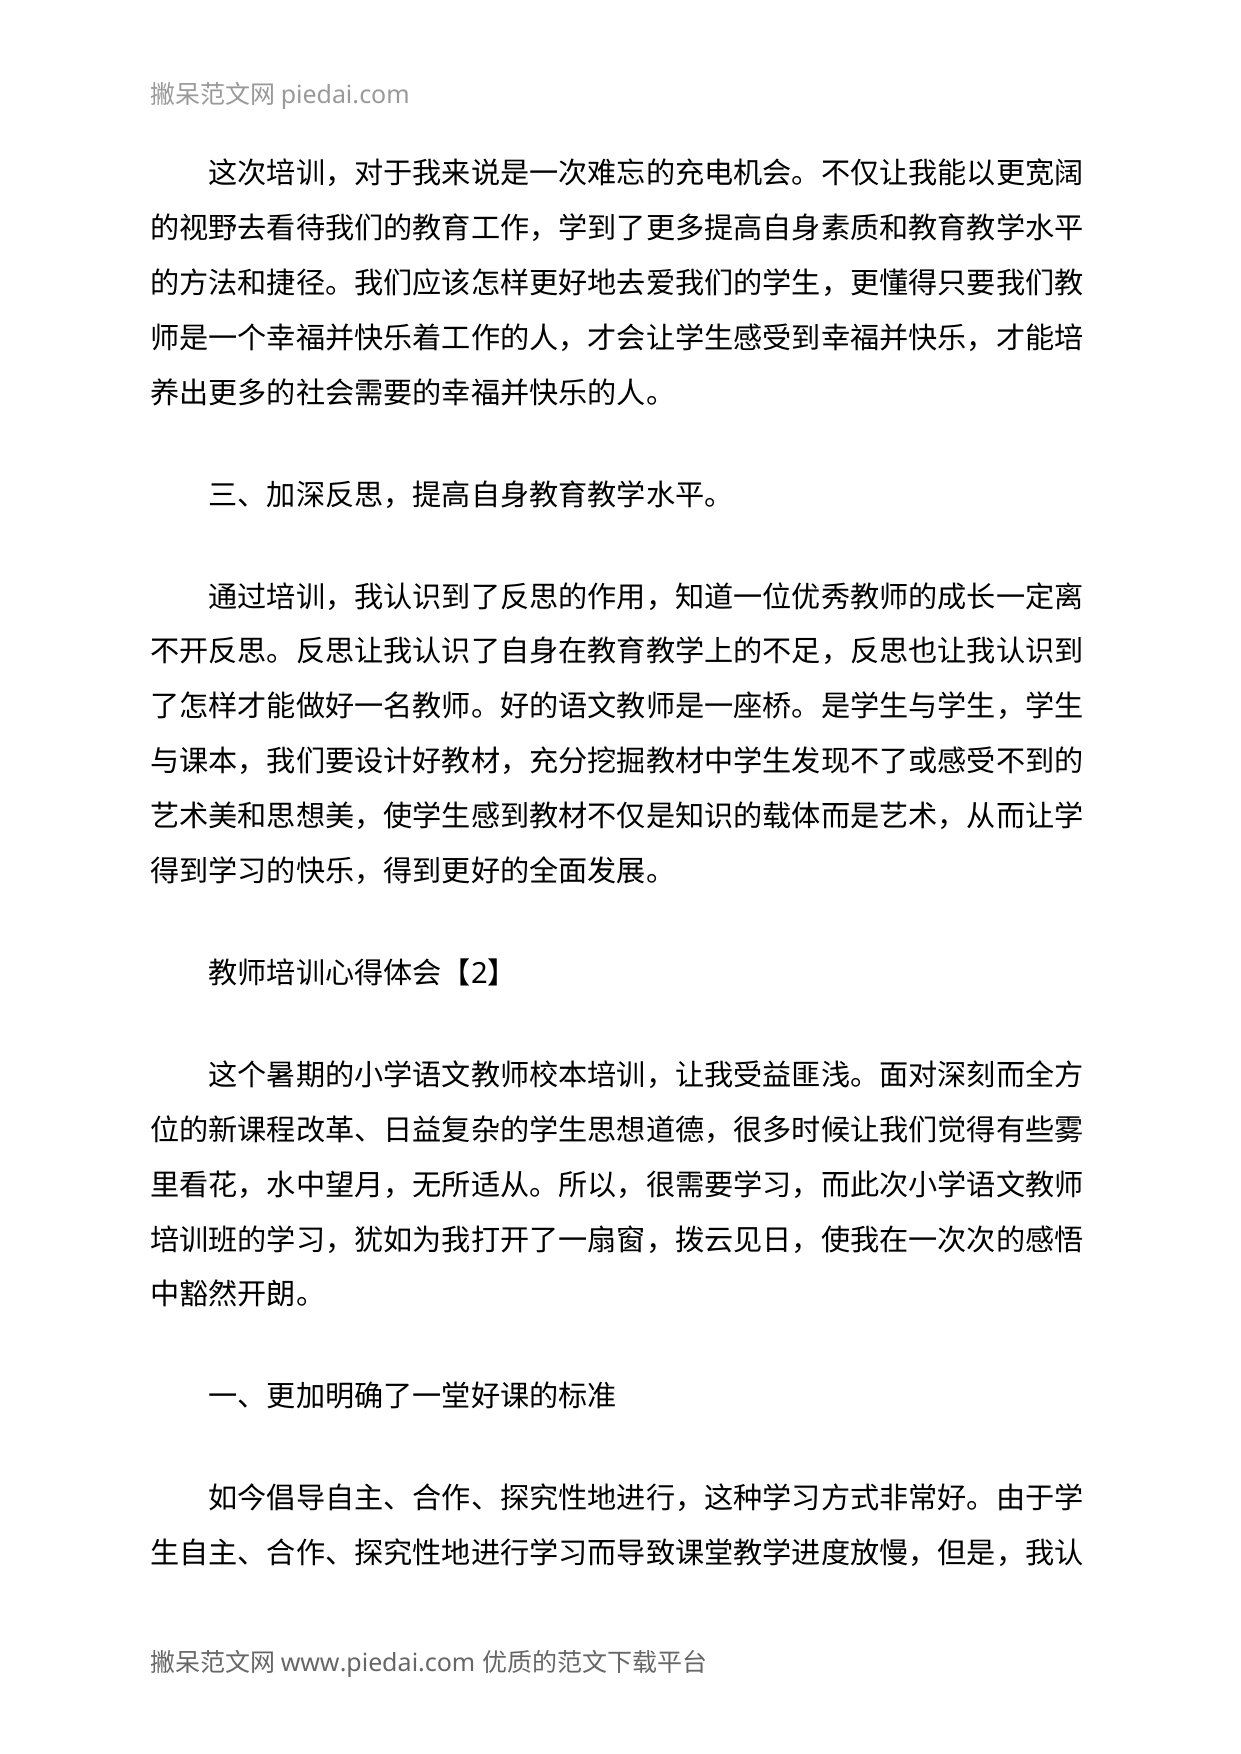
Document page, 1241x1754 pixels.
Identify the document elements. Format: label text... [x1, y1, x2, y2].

text 三、加深反思，提高自身教育教学水平。 [150, 471, 1090, 514]
text 这个暑期的小学语文教师校本培训，让我受益匪浅。面对深刻而全方位的新课程改革、日益复杂的学生思想道德，很多时候让我们觉得有些雾里看花，水中望月，无所适从。所以，很需要学习，而此次小学语文教师培训班的学习，犹如为我打开了一扇窗，拨云见日，使我在一次次的感悟中豁然开朗。 [150, 1051, 1090, 1313]
text 这次培训，对于我来说是一次难忘的充电机会。不仅让我能以更宽阔的视野去看待我们的教育工作，学到了更多提高自身素质和教育教学水平的方法和捷径。我们应该怎样更好地去爱我们的学生，更懂得只要我们教师是一个幸福并快乐着工作的人，才会让学生感受到幸福并快乐，才能培养出更多的社会需要的幸福并快乐的人。 [150, 150, 1090, 412]
text 通过培训，我认识到了反思的作用，知道一位优秀教师的成长一定离不开反思。反思让我认识了自身在教育教学上的不足，反思也让我认识到了怎样才能做好一名教师。好的语文教师是一座桥。是学生与学生，学生与课本，我们要设计好教材，充分挖掘教材中学生发现不了或感受不到的艺术美和思想美，使学生感到教材不仅是知识的载体而是艺术，从而让学得到学习的快乐，得到更好的全面发展。 [150, 573, 1090, 890]
text 一、更加明确了一堂好课的标准 [150, 1373, 1090, 1415]
text 教师培训心得体会【2】 [150, 949, 1090, 992]
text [150, 1474, 1090, 1572]
